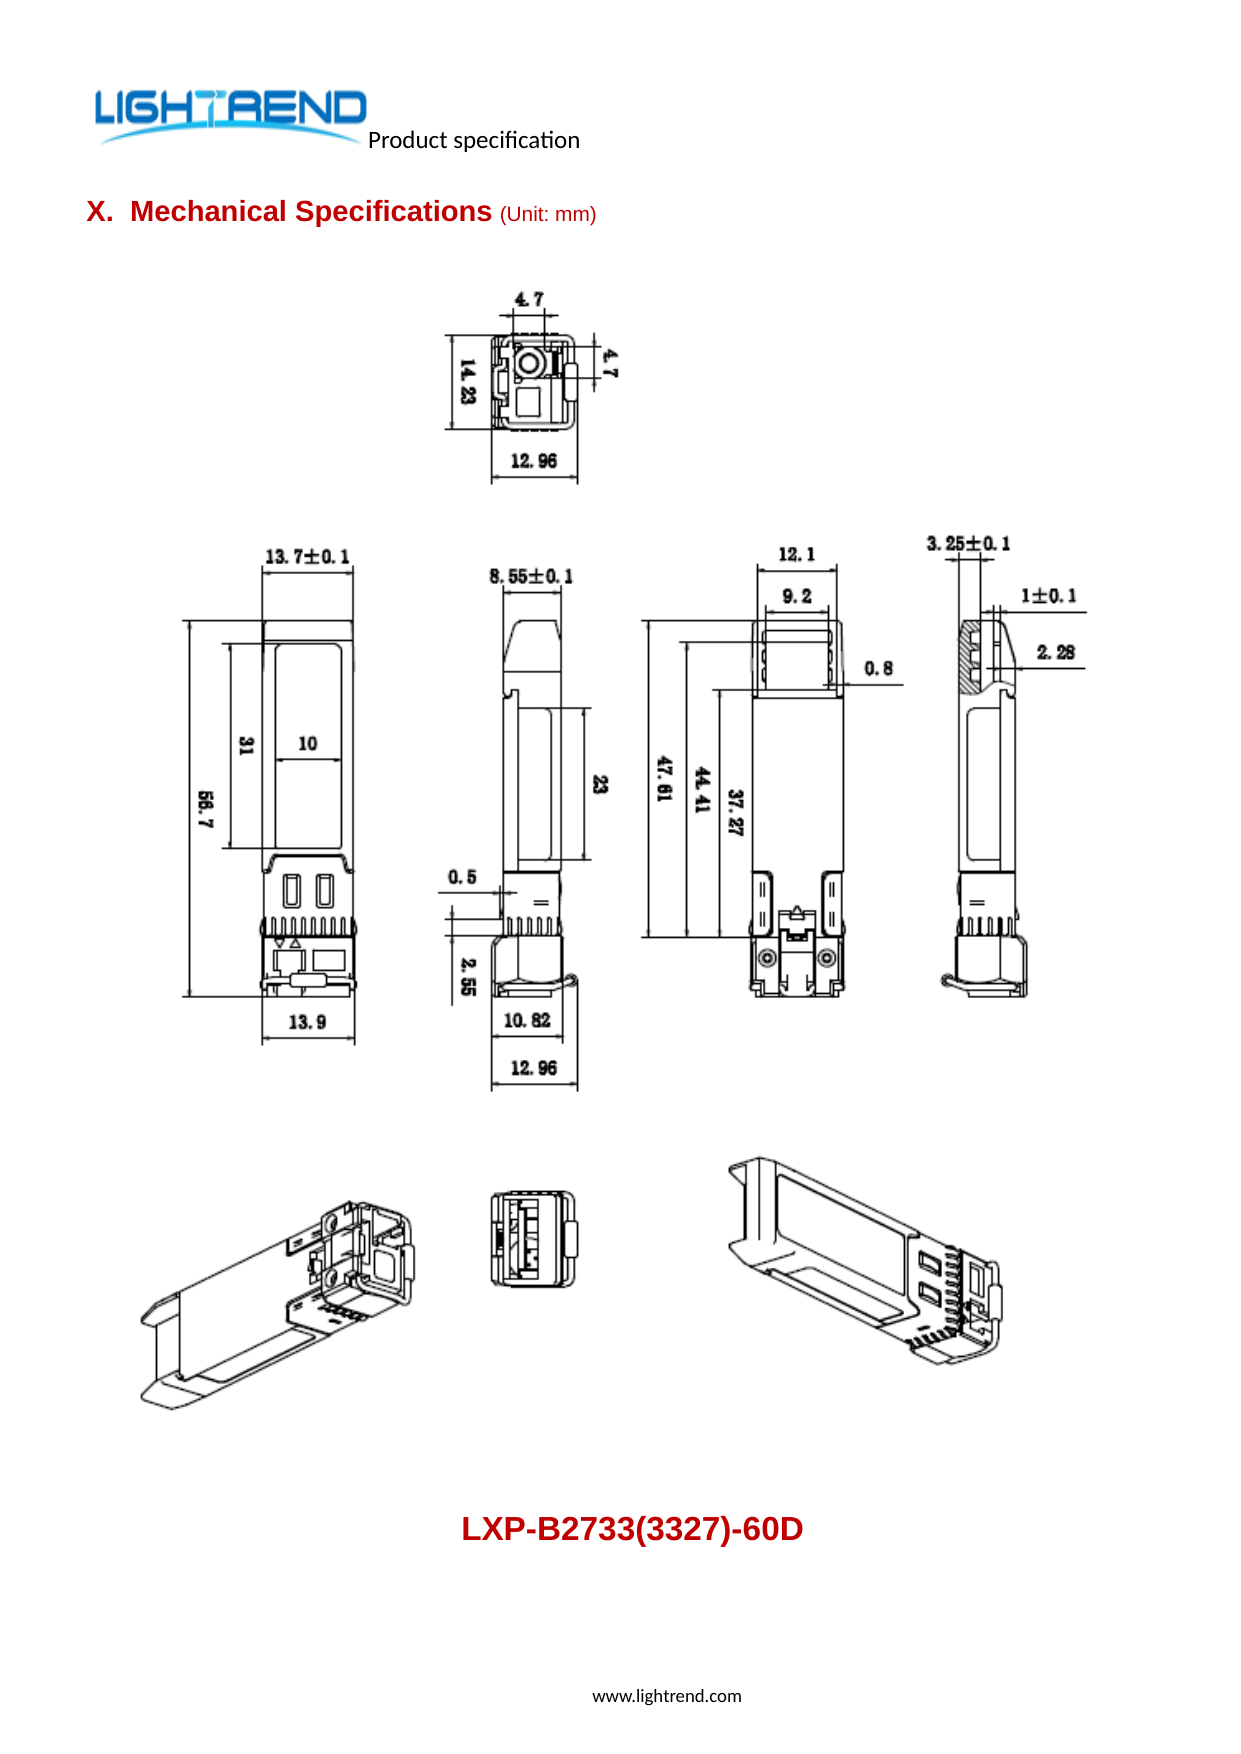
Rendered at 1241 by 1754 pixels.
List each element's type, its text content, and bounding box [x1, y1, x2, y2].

picture [123, 277, 1117, 1450]
text LXP-B2733(3327)-60D [94, 1496, 1146, 1561]
list Mechanical Specifications (Unit: mm) [86, 178, 1146, 243]
picture [94, 87, 368, 149]
